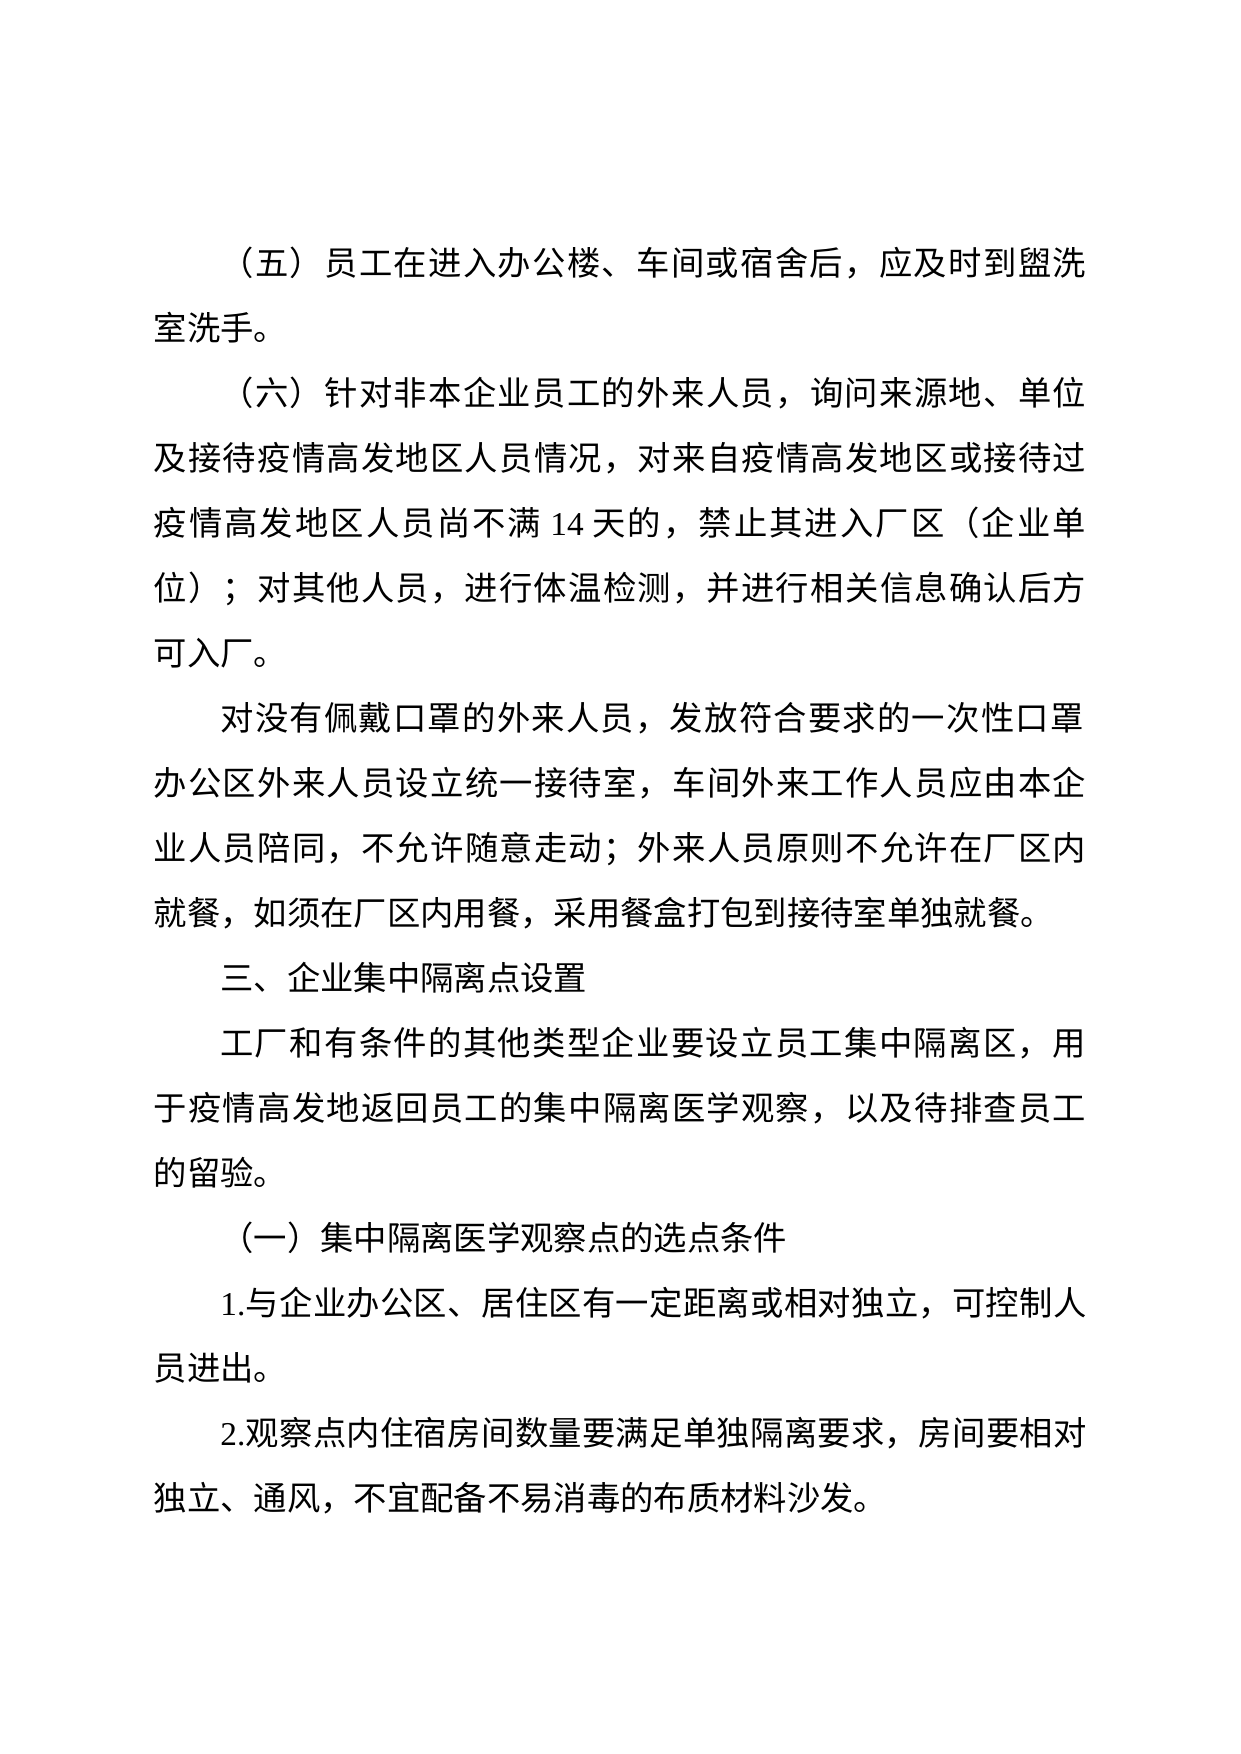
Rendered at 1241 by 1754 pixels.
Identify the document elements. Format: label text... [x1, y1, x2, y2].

text 1.与企业办公区、居住区有一定距离或相对独立，可控制人员进出。 [153, 1268, 1087, 1398]
text 工厂和有条件的其他类型企业要设立员工集中隔离区，用于疫情高发地返回员工的集中隔离医学观察，以及待排查员工的留验。 [153, 1008, 1087, 1203]
text （一）集中隔离医学观察点的选点条件 [153, 1203, 1087, 1268]
text 三、企业集中隔离点设置 [153, 943, 1087, 1008]
text （六）针对非本企业员工的外来人员，询问来源地、单位及接待疫情高发地区人员情况，对来自疫情高发地区或接待过疫情高发地区人员尚不满14天的，禁止其进入厂区（企业单位）；对其他人员，进行体温检测，并进行相关信息确认后方可入厂。 [153, 358, 1087, 683]
text （五）员工在进入办公楼、车间或宿舍后，应及时到盥洗室洗手。 [153, 228, 1087, 358]
text 2.观察点内住宿房间数量要满足单独隔离要求，房间要相对独立、通风，不宜配备不易消毒的布质材料沙发。 [153, 1398, 1087, 1528]
text 对没有佩戴口罩的外来人员，发放符合要求的一次性口罩；办公区外来人员设立统一接待室，车间外来工作人员应由本企业人员陪同，不允许随意走动；外来人员原则不允许在厂区内就餐，如须在厂区内用餐，采用餐盒打包到接待室单独就餐。 [153, 683, 1087, 943]
